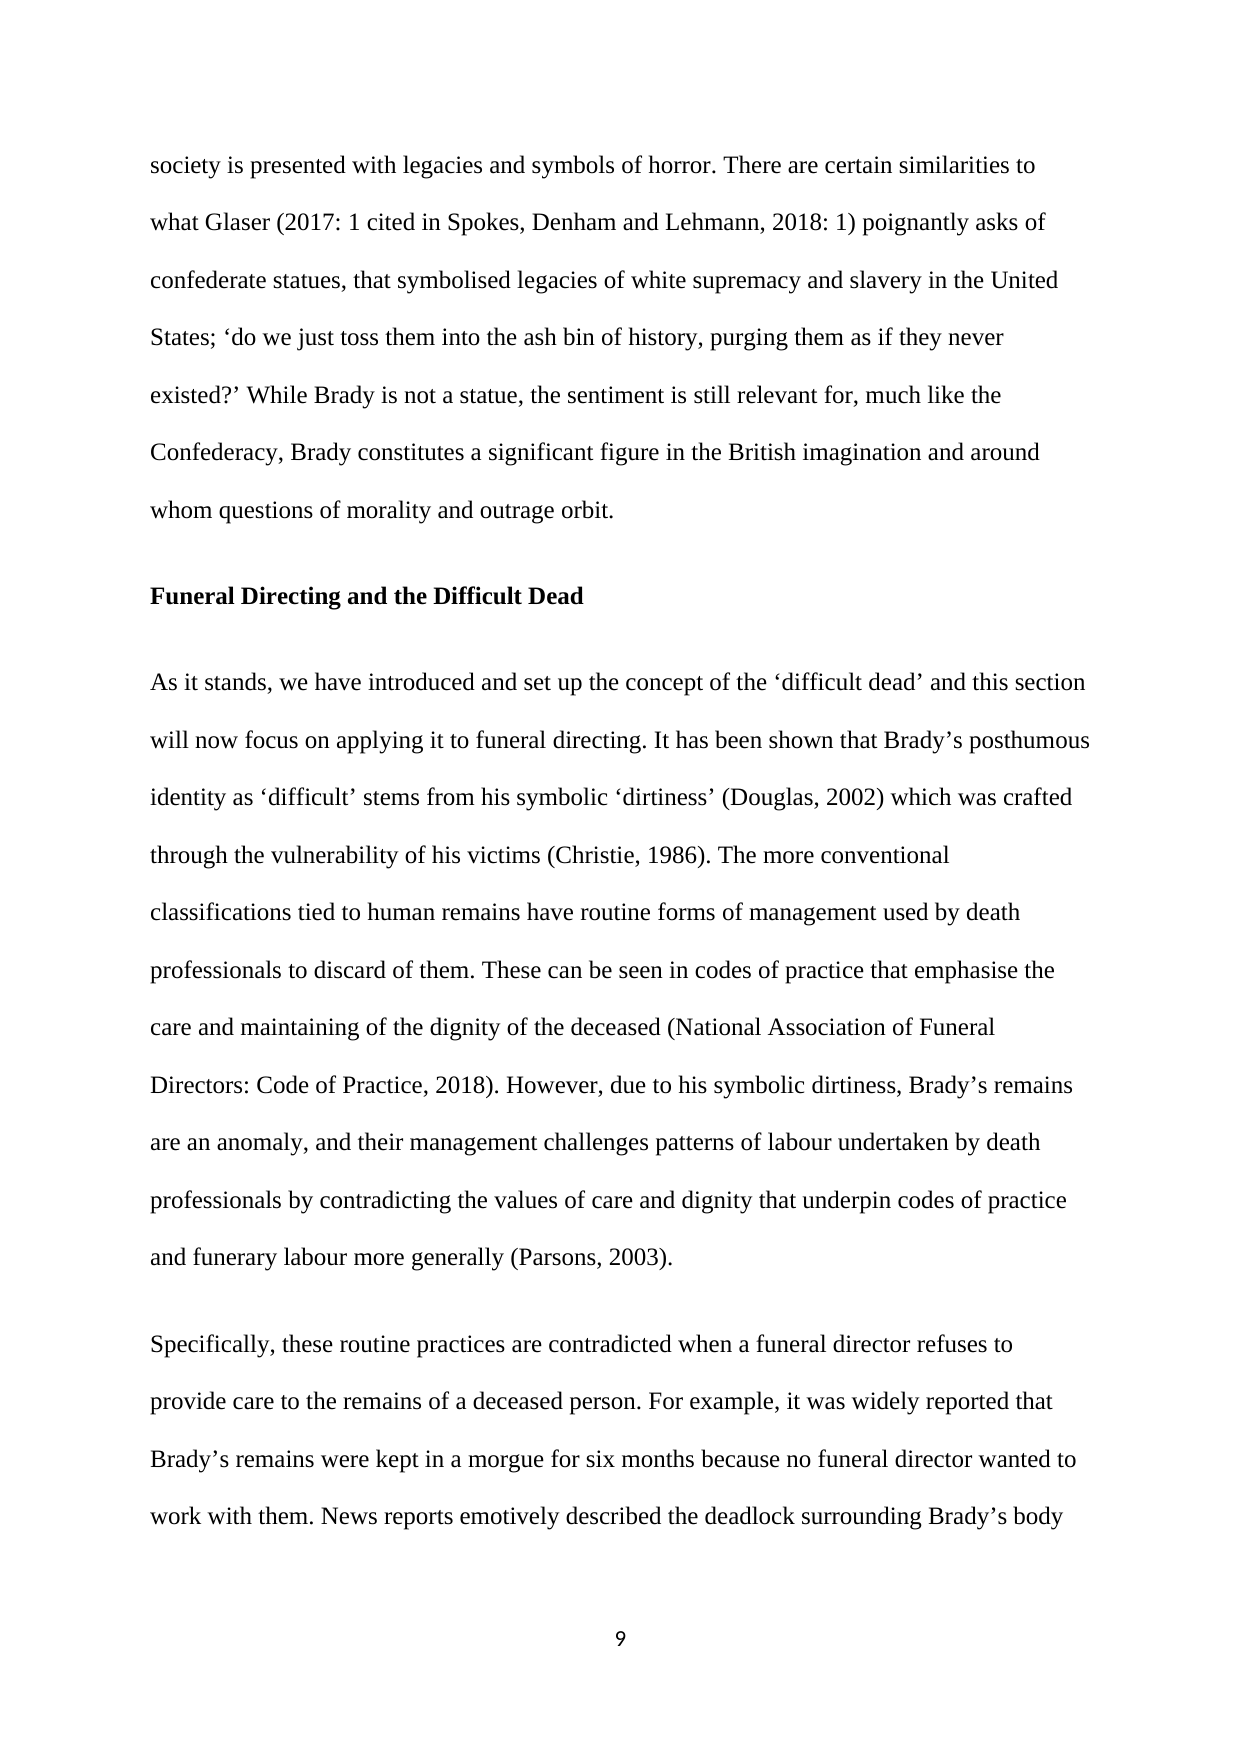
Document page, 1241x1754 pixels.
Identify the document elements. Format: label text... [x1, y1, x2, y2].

text Funeral Directing and the Difficult Dead [150, 581, 1090, 610]
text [150, 1329, 1090, 1530]
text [150, 150, 1090, 524]
text As it stands, we have introduced and set up the concept of the ‘difficult dead’ and this section will now focus on applying it to funeral directing. It has been shown that Brady’s posthumous identity as ‘difficult’ stems from his symbolic ‘dirtiness’ (Douglas, 2002) which was crafted through the vulnerability of his victims (Christie, 1986). The more conventional classifications tied to human remains have routine forms of management used by death professionals to discard of them. These can be seen in codes of practice that emphasise the care and maintaining of the dignity of the deceased (National Association of Funeral Directors: Code of Practice, 2018). However, due to his symbolic dirtiness, Brady’s remains are an anomaly, and their management challenges patterns of labour undertaken by death professionals by contradicting the values of care and dignity that underpin codes of practice and funerary labour more generally (Parsons, 2003). [150, 667, 1090, 1271]
